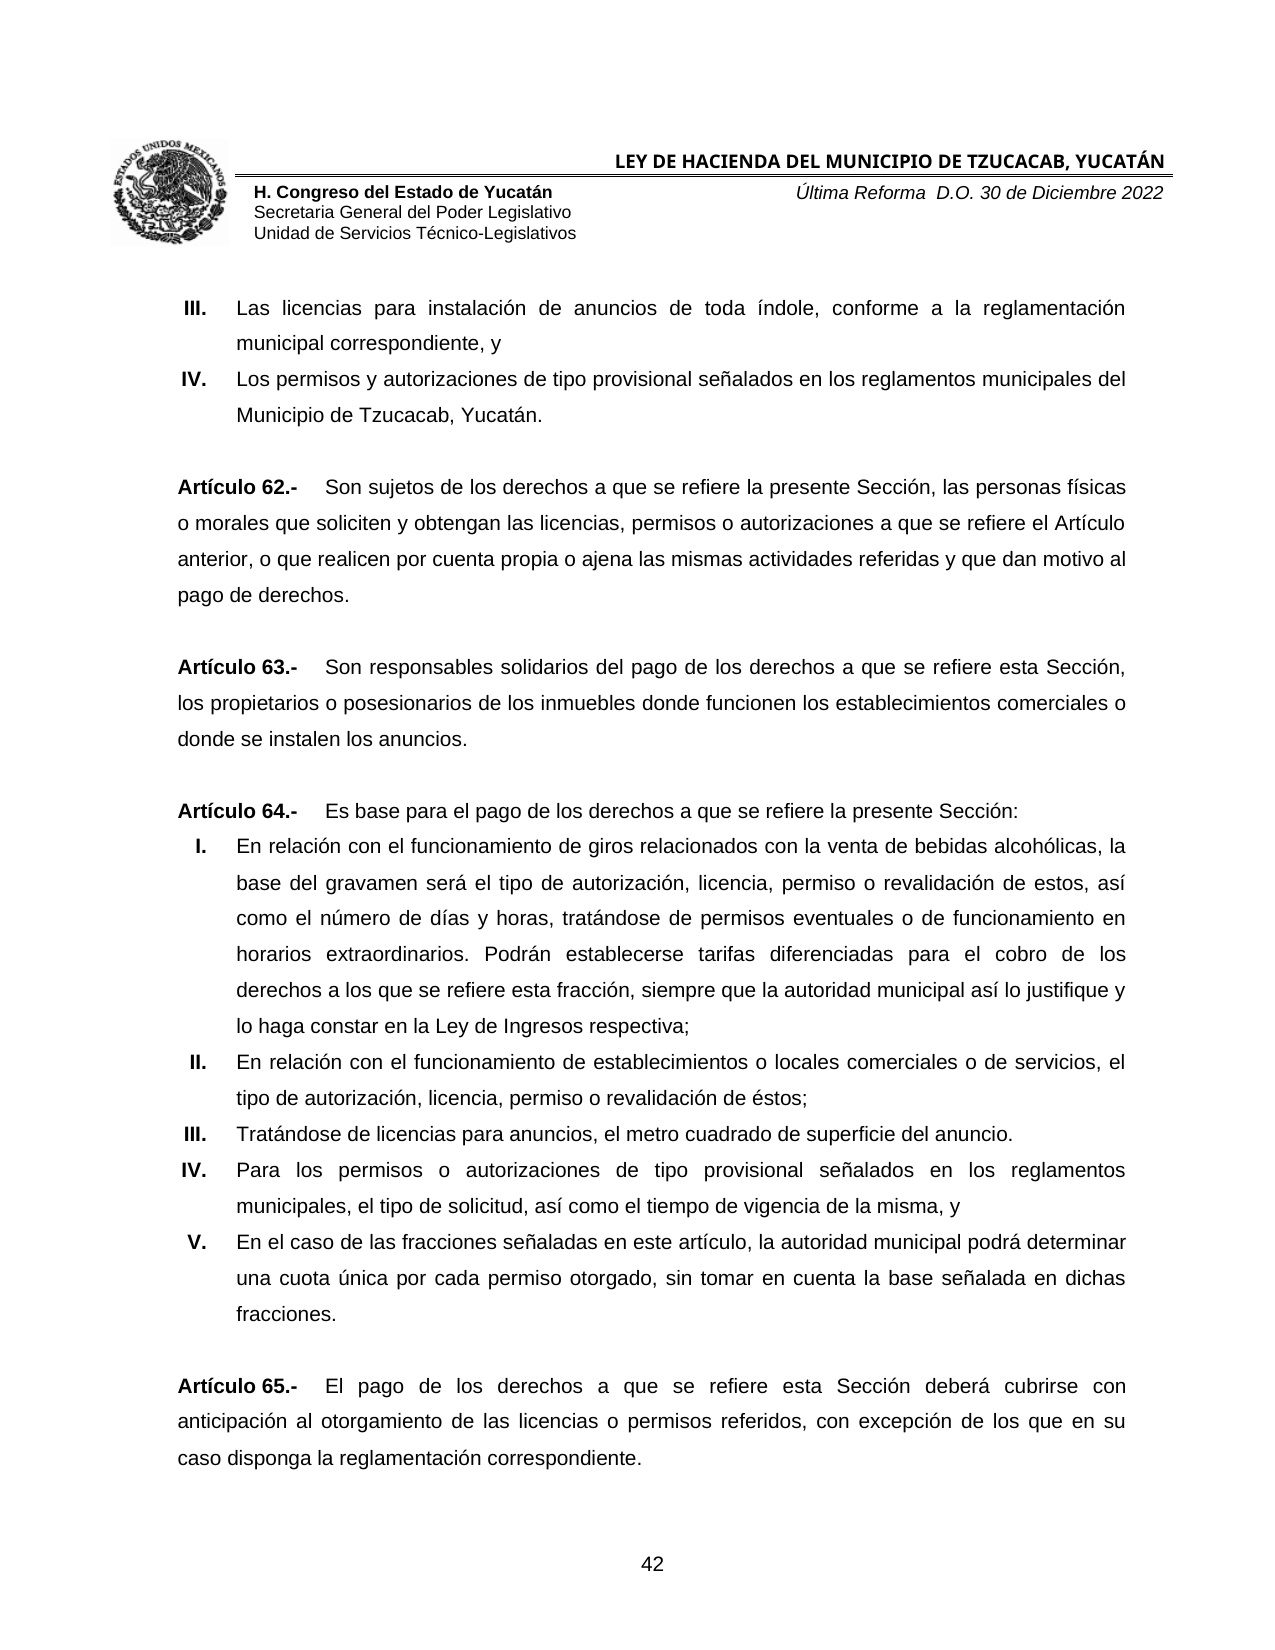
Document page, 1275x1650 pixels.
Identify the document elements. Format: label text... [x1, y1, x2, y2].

list Los permisos y autorizaciones de tipo provisional señalados en los reglamentos municipales del Municipio de Tzucacab, Yucatán. [207, 367, 1127, 427]
list En relación con el funcionamiento de giros relacionados con la venta de bebidas alcohólicas, la base del gravamen será el tipo de autorización, licencia, permiso o revalidación de estos, así como el número de días y horas, tratándose de permisos eventuales o de funcionamiento en horarios extraordinarios. Podrán establecerse tarifas diferenciadas para el cobro de los derechos a los que se refiere esta fracción, siempre que la autoridad municipal así lo justifique y lo haga constar en la Ley de Ingresos respectiva; [207, 834, 1127, 1038]
list Son sujetos de los derechos a que se refiere la presente Sección, las personas físicas o morales que soliciten y obtengan las licencias, permisos o autorizaciones a que se refiere el Artículo anterior, o que realicen por cuenta propia o ajena las mismas actividades referidas y que dan motivo al pago de derechos. [177, 475, 1127, 607]
list Para los permisos o autorizaciones de tipo provisional señalados en los reglamentos municipales, el tipo de solicitud, así como el tiempo de vigencia de la misma, y [207, 1158, 1127, 1218]
list El pago de los derechos a que se refiere esta Sección deberá cubrirse con anticipación al otorgamiento de las licencias o permisos referidos, con excepción de los que en su caso disponga la reglamentación correspondiente. [177, 1373, 1127, 1469]
list En el caso de las fracciones señaladas en este artículo, la autoridad municipal podrá determinar una cuota única por cada permiso otorgado, sin tomar en cuenta la base señalada en dichas fracciones. [207, 1230, 1127, 1326]
list Son responsables solidarios del pago de los derechos a que se refiere esta Sección, los propietarios o posesionarios de los inmuebles donde funcionen los establecimientos comerciales o donde se instalen los anuncios. [177, 655, 1127, 751]
list Es base para el pago de los derechos a que se refiere la presente Sección: [177, 798, 1127, 822]
list Tratándose de licencias para anuncios, el metro cuadrado de superficie del anuncio. [207, 1122, 1127, 1146]
list En relación con el funcionamiento de establecimientos o locales comerciales o de servicios, el tipo de autorización, licencia, permiso o revalidación de éstos; [207, 1050, 1127, 1110]
list Las licencias para instalación de anuncios de toda índole, conforme a la reglamentación municipal correspondiente, y [207, 295, 1127, 355]
